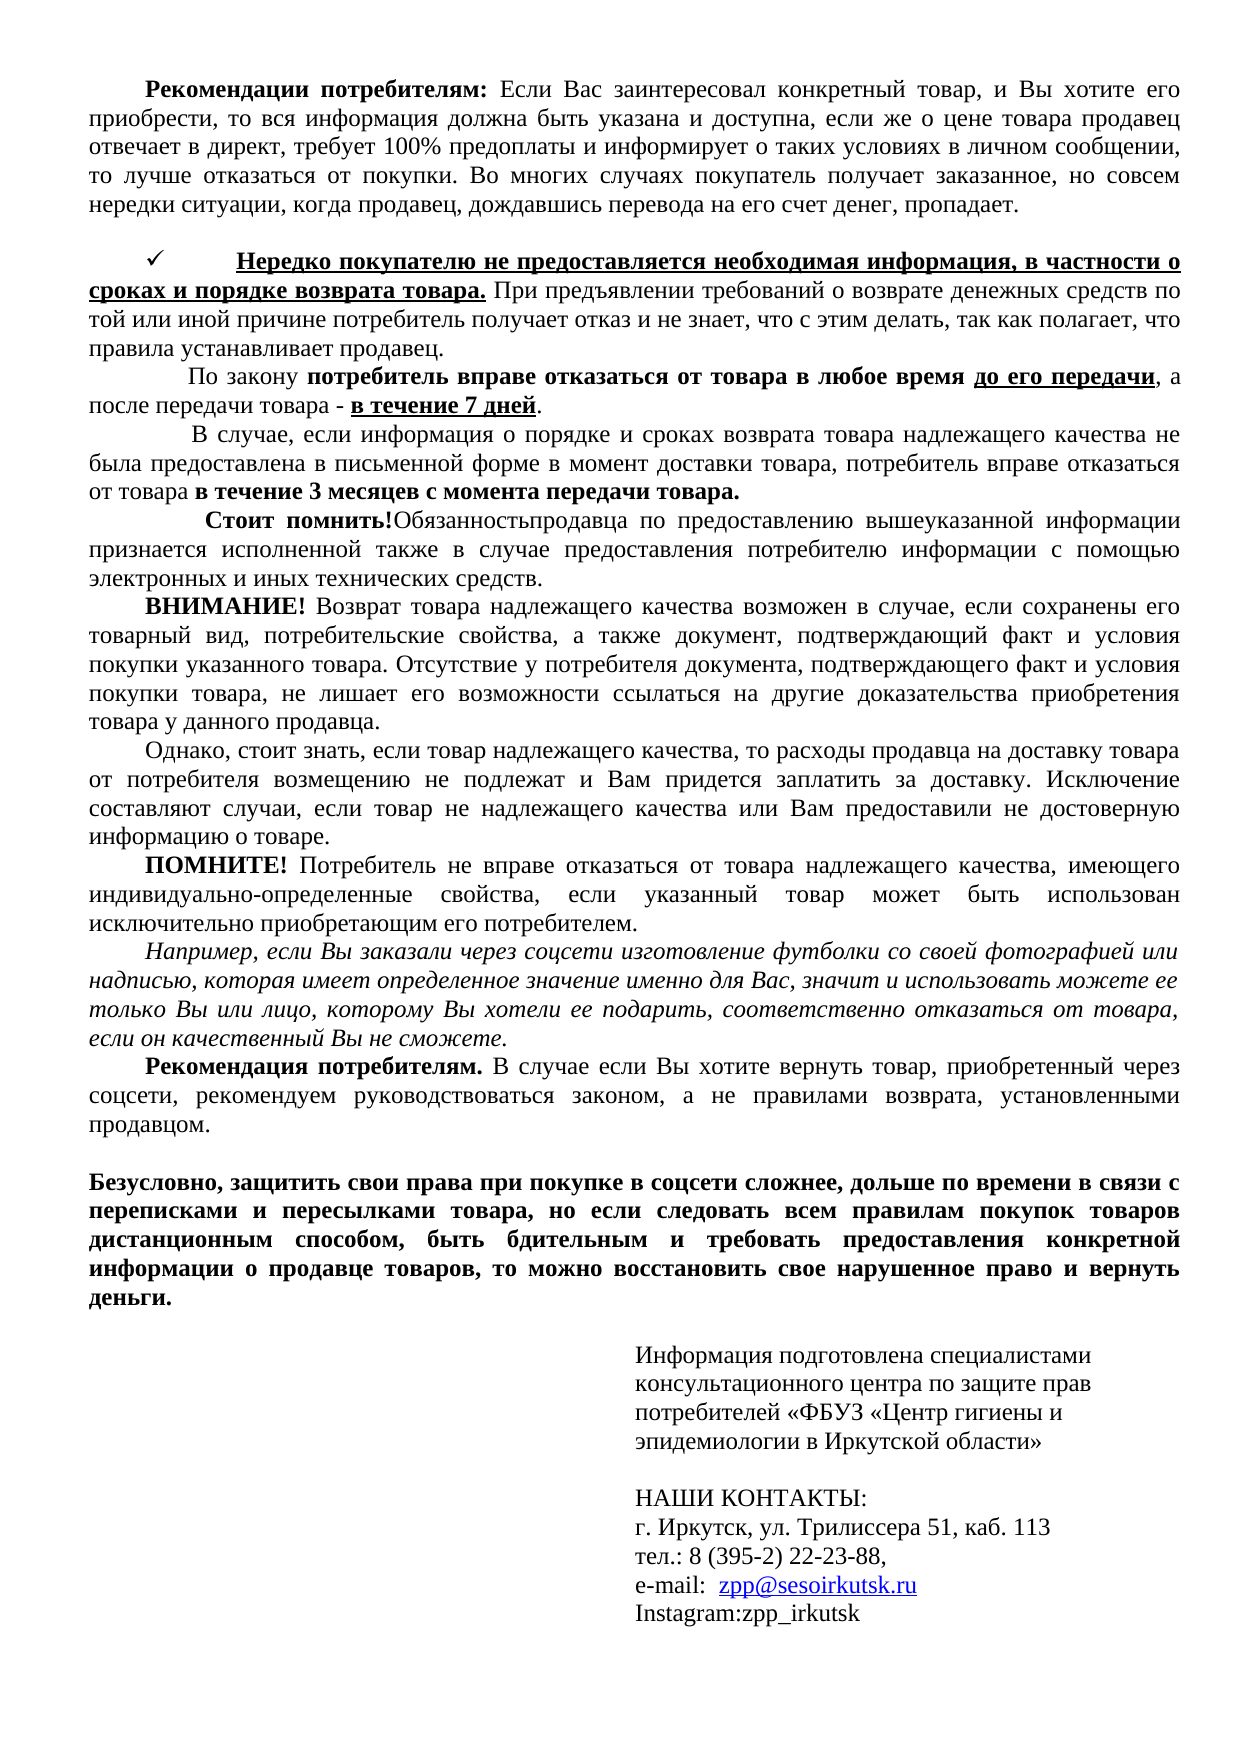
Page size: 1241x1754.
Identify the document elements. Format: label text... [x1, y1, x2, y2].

text Безусловно, защитить свои права при покупке в соцсети сложнее, дольше по времени в связи с переписками и пересылками товара, но если следовать всем правилам покупок товаров дистанционным способом, быть бдительным и требовать предоставления конкретной информации о продавце товаров, то можно восстановить свое нарушенное право и вернуть деньги. [89, 1167, 1181, 1311]
text ВНИМАНИЕ! Возврат товара надлежащего качества возможен в случае, если сохранены его товарный вид, потребительские свойства, а также документ, подтверждающий факт и условия покупки указанного товара. Отсутствие у потребителя документа, подтверждающего факт и условия покупки товара, не лишает его возможности ссылаться на другие доказательства приобретения товара у данного продавца. [89, 591, 1181, 735]
text г. Иркутск, ул. Трилиссера 51, каб. 113 [635, 1512, 1181, 1541]
text НАШИ КОНТАКТЫ: [635, 1483, 1181, 1512]
text ПОМНИТЕ! Потребитель не вправе отказаться от товара надлежащего качества, имеющего индивидуально-определенные свойства, если указанный товар может быть использован исключительно приобретающим его потребителем. [89, 850, 1181, 936]
text Например, если Вы заказали через соцсети изготовление футболки со своей фотографией или надписью, которая имеет определенное значение именно для Вас, значит и использовать можете ее только Вы или лицо, которому Вы хотели ее подарить, соответственно отказаться от товара, если он качественный Вы не сможете. [89, 936, 1181, 1051]
list Нередко покупателю не предоставляется необходимая информация, в частности о сроках и порядке возврата товара. При предъявлении требований о возврате денежных средств по той или иной причине потребитель получает отказ и не знает, что с этим делать, так как полагает, что правила устанавливает продавец. [89, 246, 1181, 361]
text тел.: 8 (395-2) 22-23-88, [635, 1541, 1181, 1570]
text В случае, если информация о порядке и сроках возврата товара надлежащего качества не была предоставлена в письменной форме в момент доставки товара, потребитель вправе отказаться от товара в течение 3 месяцев с момента передачи товара. [89, 419, 1181, 505]
text Рекомендация потребителям. В случае если Вы хотите вернуть товар, приобретенный через соцсети, рекомендуем руководствоваться законом, а не правилами возврата, установленными продавцом. [89, 1051, 1181, 1138]
text По закону потребитель вправе отказаться от товара в любое время до его передачи, а после передачи товара - в течение 7 дней. [89, 361, 1181, 419]
text Стоит помнить!Обязанностьпродавца по предоставлению вышеуказанной информации признается исполненной также в случае предоставления потребителю информации с помощью электронных и иных технических средств. [89, 505, 1181, 591]
text Однако, стоит знать, если товар надлежащего качества, то расходы продавца на доставку товара от потребителя возмещению не подлежат и Вам придется заплатить за доставку. Исключение составляют случаи, если товар не надлежащего качества или Вам предоставили не достоверную информацию о товаре. [89, 735, 1181, 850]
text Рекомендации потребителям: Если Вас заинтересовал конкретный товар, и Вы хотите его приобрести, то вся информация должна быть указана и доступна, если же о цене товара продавец отвечает в директ, требует 100% предоплаты и информирует о таких условиях в личном сообщении, то лучше отказаться от покупки. Во многих случаях покупатель получает заказанное, но совсем нередки ситуации, когда продавец, дождавшись перевода на его счет денег, пропадает. [89, 74, 1181, 218]
text е-mail: zpp@sesoirkutsk.ru [635, 1570, 1181, 1598]
text Instagram:zpp_irkutsk [635, 1598, 1181, 1627]
text Информация подготовлена специалистами консультационного центра по защите прав потребителей «ФБУЗ «Центр гигиены и эпидемиологии в Иркутской области» [635, 1340, 1181, 1455]
